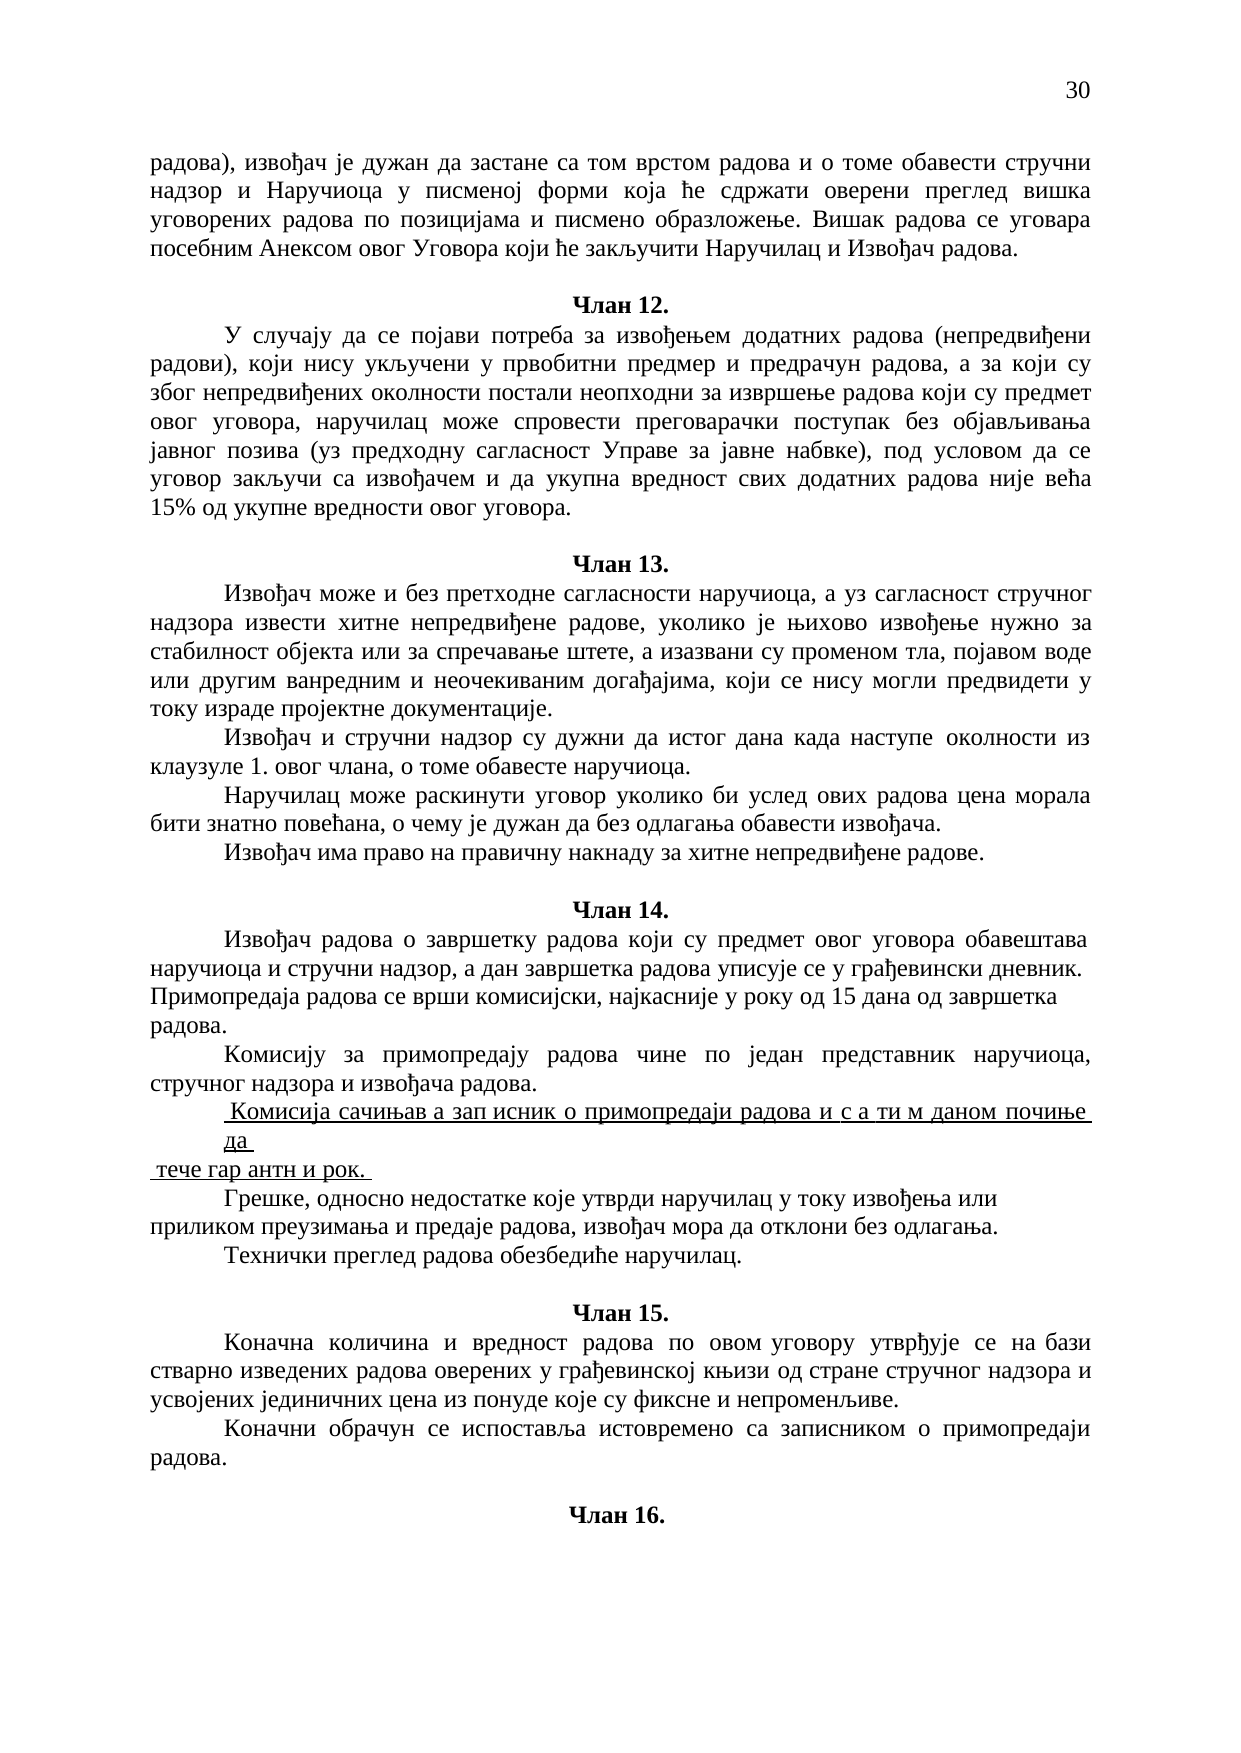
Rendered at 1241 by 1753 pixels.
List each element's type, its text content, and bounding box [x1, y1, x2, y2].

text Извођач и стручни надзор су дужни да истог дана када наступе околности из клаузуле 1. овог члана, о томе обавесте наручиоца. [150, 722, 1091, 780]
subtitle Члан 16. [562, 1500, 671, 1528]
text Технички преглед радова обезбедиће наручилац. [224, 1240, 1109, 1269]
text Наручилац може раскинути уговор уколико би услед ових радова цена морала бити знатно повећана, о чему је дужан да без одлагања обавести извођача. [150, 780, 1091, 837]
subtitle Члан 12. [566, 291, 675, 320]
text Извођач радова о завршетку радова који су предмет овог уговора обавештава наручиоца и стручни надзор, а дан завршетка радова уписује се у грађевински дневник. Примопредаја радова се врши комисијски, најкасније у року од 15 дана од завршетка радова. [150, 924, 1099, 1039]
text радова), извођач је дужан да застане са том врстом радова и о томе обавести стручни надзор и Наручиоца у писменој форми која ће сдржати оверени преглед вишка уговорених радова по позицијама и писмено образложење. Вишак радова се уговара посебним Анексом овог Уговора који ће закључити Наручилац и Извођач радова. [150, 147, 1091, 262]
text Комисију за примопредају радова чине по један представник наручиоца, стручног надзора и извођача радова. [150, 1039, 1091, 1096]
text Извођач може и без претходне сагласности наручиоца, а уз сагласност стручног надзора извести хитне непредвиђене радове, уколико је њихово извођење нужно за стабилност објекта или за спречавање штете, а изазвани су променом тла, појавом воде или другим ванредним и неочекиваним догађајима, који се нису могли предвидети у току израде пројектне документације. [150, 578, 1092, 722]
text У случају да се појави потреба за извођењем додатних радова (непредвиђени радови), који нису укључени у првобитни предмер и предрачун радова, а за који су због непредвиђених околности постали неопходни за извршење радова који су предмет овог уговора, наручилац може спровести преговарачки поступак без објављивања јавног позива (уз предходну сагласност Управе за јавне набвке), под условом да се уговор закључи са извођачем и да укупна вредност свих додатних радова није већа 15% од укупне вредности овог уговора. [150, 320, 1091, 521]
subtitle Члан 15. [566, 1298, 675, 1327]
text Грешке, односно недостатке које утврди наручилац у току извођења или приликом преузимања и предаје радова, извођач мора да отклони без одлагања. [150, 1183, 1099, 1240]
subtitle Члан 14. [566, 895, 675, 924]
text Коначни обрачун се испоставља истовремено са записником о примопредаји радова. [150, 1413, 1091, 1470]
text тече гар антн и рок. [150, 1154, 1109, 1183]
text Коначна количина и вредност радова по овом уговору утврђује се на бази стварно изведених радова оверених у грађевинској књизи од стране стручног надзора и усвојених јединичних цена из понуде које су фиксне и непроменљиве. [150, 1327, 1092, 1413]
text Комисија сачињав а зап исник о примопредаји радова и с а ти м даном почиње да [224, 1096, 1109, 1154]
text Извођач има право на правичну накнаду за хитне непредвиђене радове. [224, 837, 1109, 866]
subtitle Члан 13. [566, 550, 675, 578]
